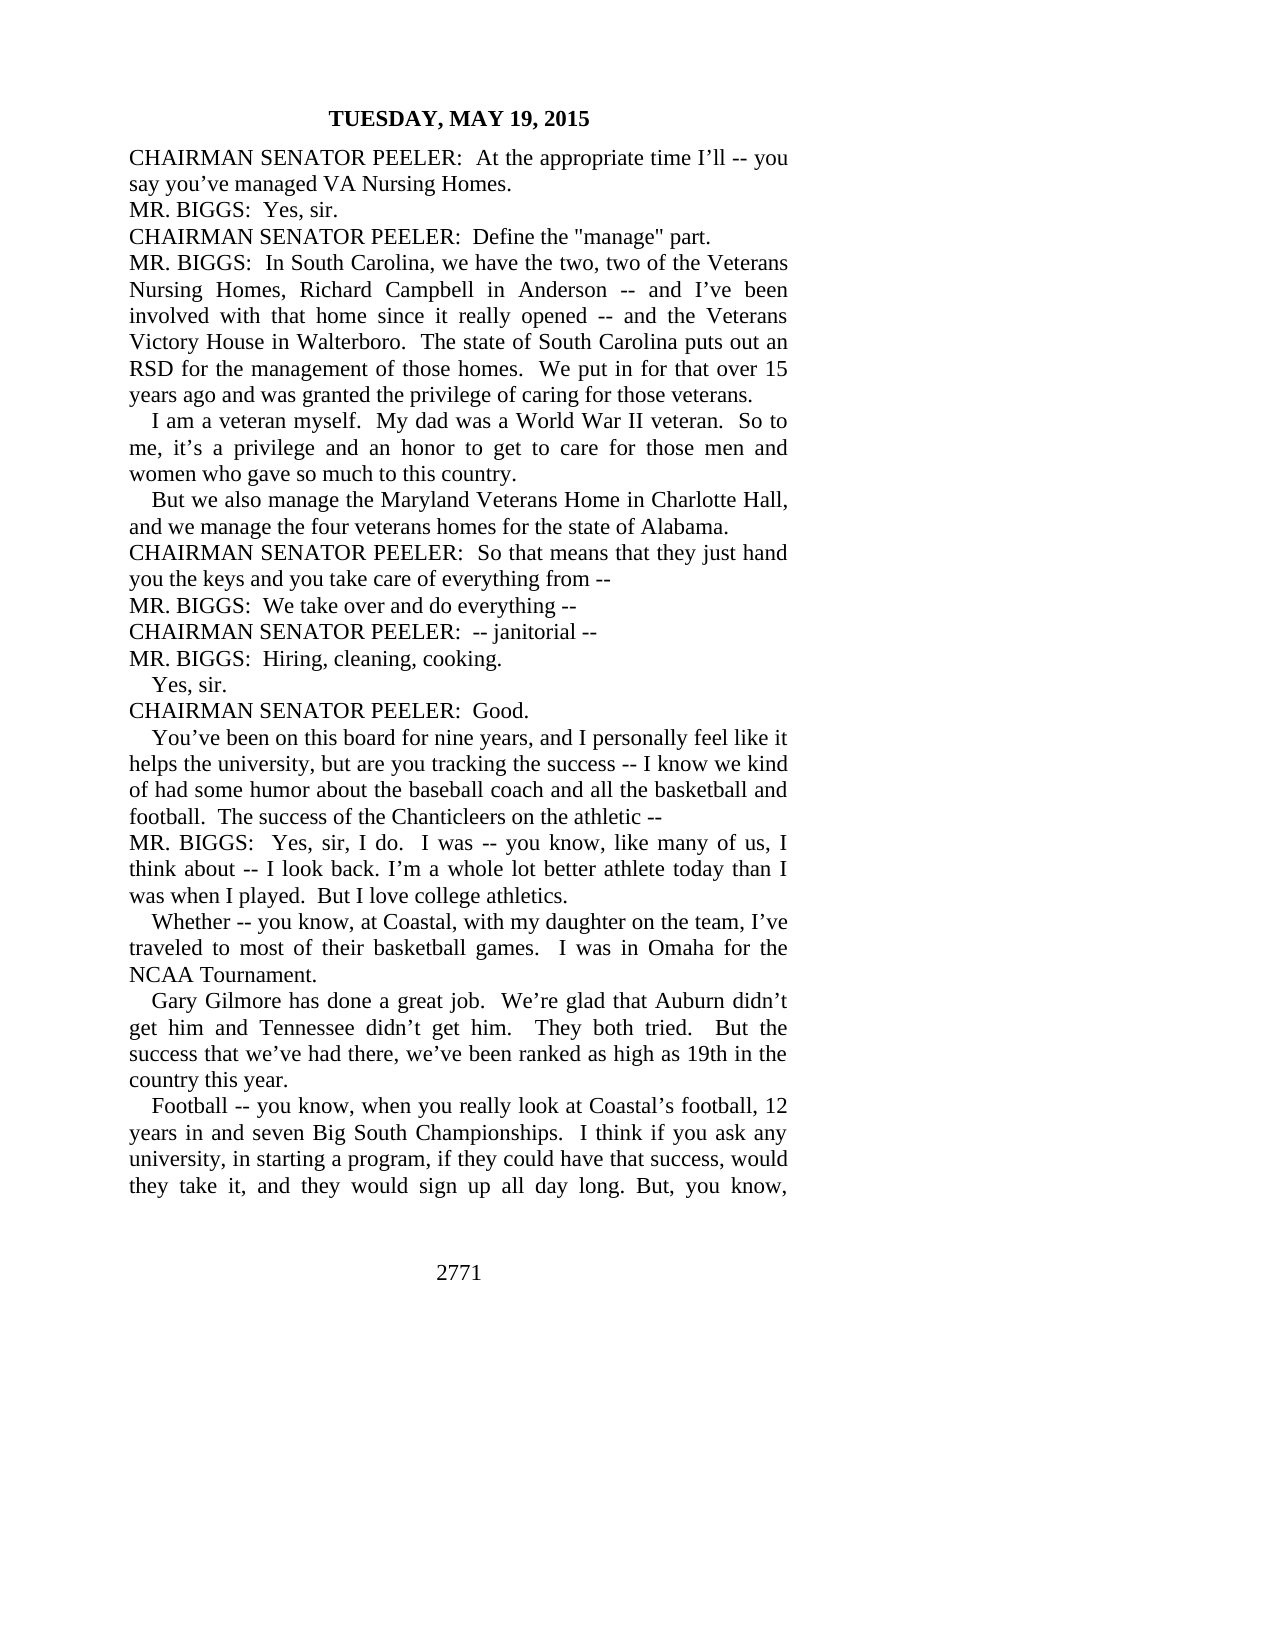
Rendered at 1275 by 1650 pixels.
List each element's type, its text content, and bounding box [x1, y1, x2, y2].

text CHAIRMAN SENATOR PEELER: Define the "manage" part. [129, 223, 789, 249]
text MR. BIGGS: In South Carolina, we have the two, two of the Veterans Nursing Homes, Richard Campbell in Anderson -- and I’ve been involved with that home since it really opened -- and the Veterans Victory House in Walterboro. The state of South Carolina puts out an RSD for the management of those homes. We put in for that over 15 years ago and was granted the privilege of caring for those veterans. [129, 249, 789, 407]
text MR. BIGGS: We take over and do everything -- [129, 592, 789, 618]
text MR. BIGGS: Yes, sir. [129, 197, 789, 223]
text You’ve been on this board for nine years, and I personally feel like it helps the university, but are you tracking the success -- I know we kind of had some humor about the baseball coach and all the basketball and football. The success of the Chanticleers on the athletic -- [129, 724, 789, 829]
text MR. BIGGS: Yes, sir, I do. I was -- you know, like many of us, I think about -- I look back. I’m a whole lot better athlete today than I was when I played. But I love college athletics. [129, 829, 789, 908]
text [129, 1093, 789, 1198]
text Whether -- you know, at Coastal, with my daughter on the team, I’ve traveled to most of their basketball games. I was in Omaha for the NCAA Tournament. [129, 908, 789, 987]
text Gary Gilmore has done a great job. We’re glad that Auburn didn’t get him and Tennessee didn’t get him. They both tried. But the success that we’ve had there, we’ve been ranked as high as 19th in the country this year. [129, 987, 789, 1093]
text CHAIRMAN SENATOR PEELER: So that means that they just hand you the keys and you take care of everything from -- [129, 539, 789, 592]
text MR. BIGGS: Hiring, cleaning, cooking. [129, 644, 789, 671]
text Yes, sir. [129, 671, 789, 697]
text I am a veteran myself. My dad was a World War II veteran. So to me, it’s a privilege and an honor to get to care for those men and women who gave so much to this country. [129, 407, 789, 486]
text CHAIRMAN SENATOR PEELER: -- janitorial -- [129, 618, 789, 644]
text But we also manage the Maryland Veterans Home in Charlotte Hall, and we manage the four veterans homes for the state of Alabama. [129, 486, 789, 539]
text CHAIRMAN SENATOR PEELER: Good. [129, 697, 789, 724]
text CHAIRMAN SENATOR PEELER: At the appropriate time I’ll -- you say you’ve managed VA Nursing Homes. [129, 144, 789, 197]
